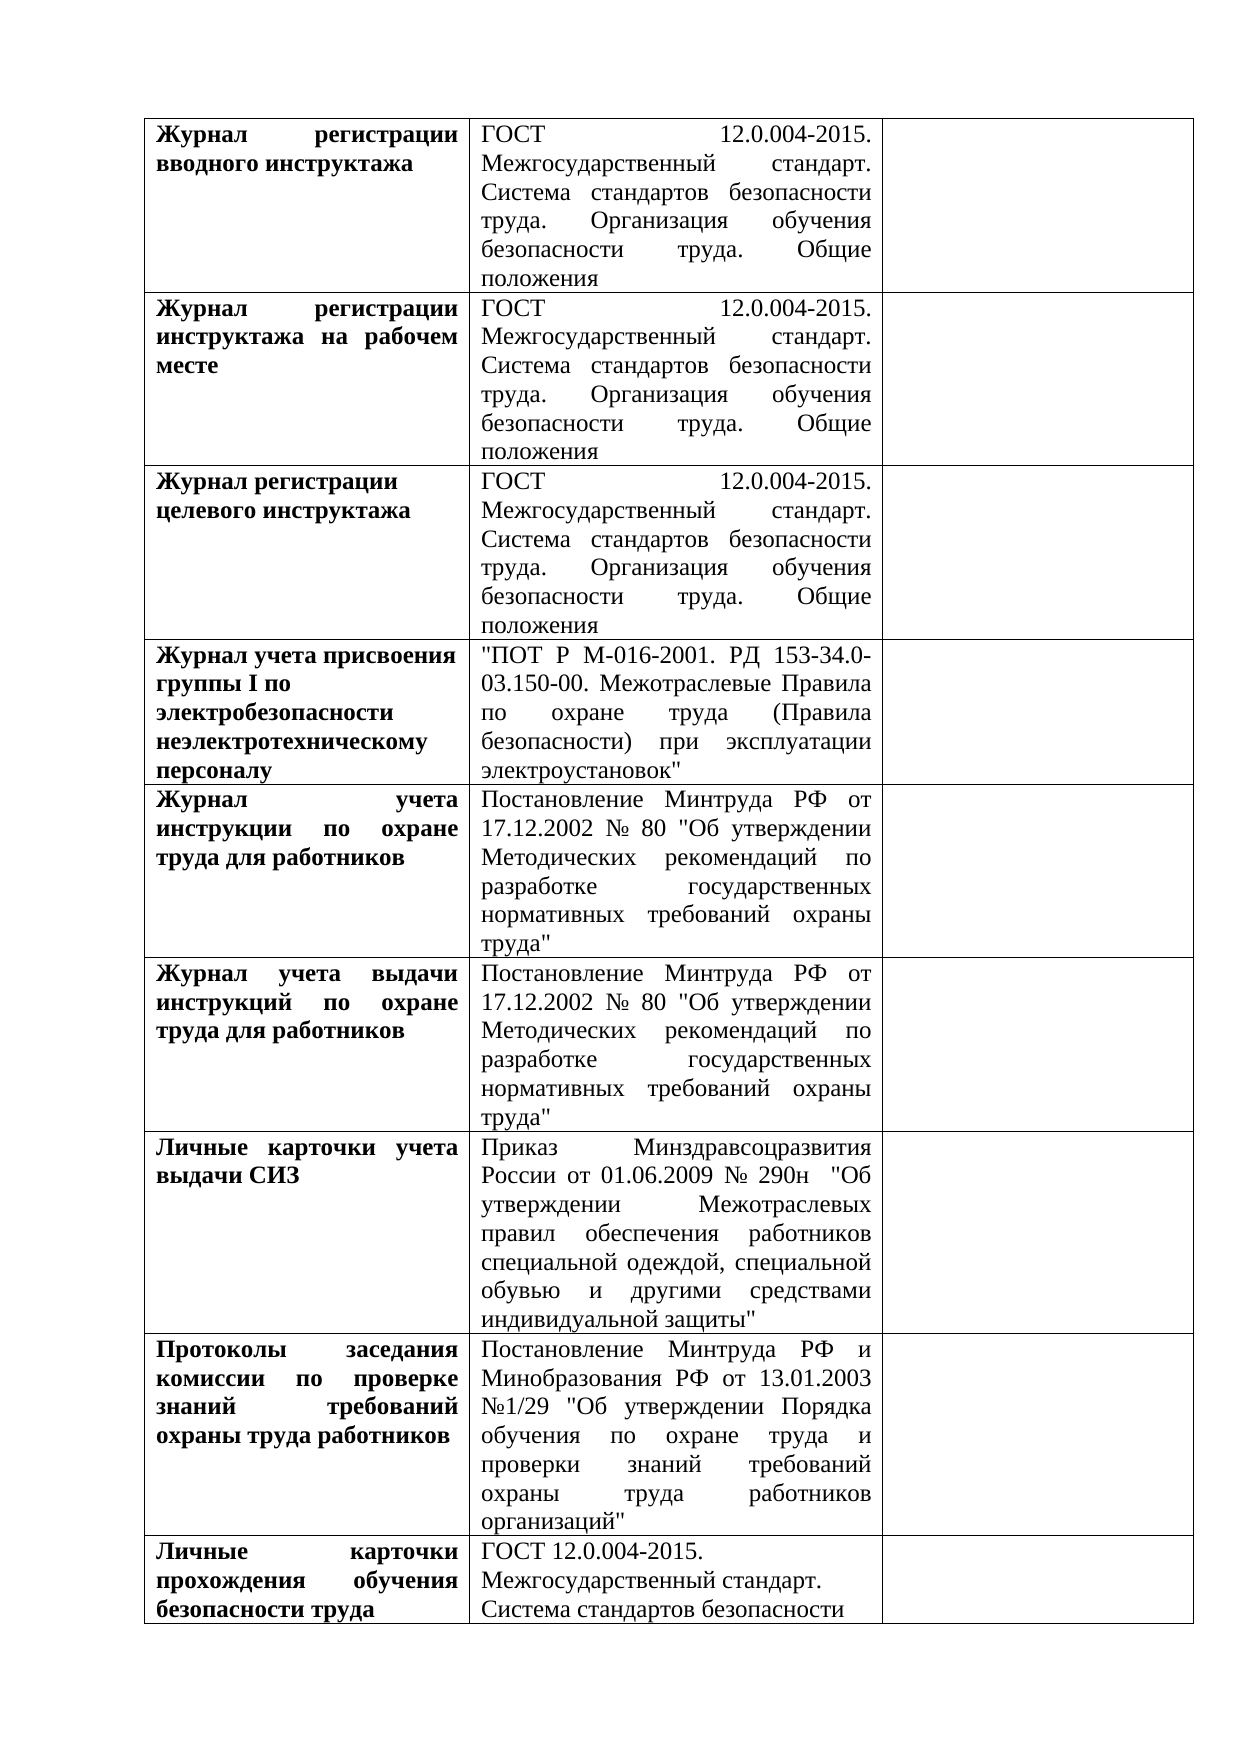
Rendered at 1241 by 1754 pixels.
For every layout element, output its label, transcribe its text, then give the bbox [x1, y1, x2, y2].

table_cell [883, 466, 1193, 639]
table_cell ГОСТ 12.0.004-2015. Межгосударственный стандарт. Система стандартов безопасности труда. Организация обучения безопасности труда. Общие положения [470, 293, 882, 465]
table_cell [883, 958, 1193, 1131]
table_cell Личные карточки учета выдачи СИЗ [145, 1132, 469, 1333]
table_cell Протоколы заседания комиссии по проверке знаний требований охраны труда работников [145, 1334, 469, 1535]
table_cell [883, 640, 1193, 783]
table_cell Журнал регистрации инструктажа на рабочем месте [145, 293, 469, 465]
table_cell Журнал учета инструкции по охране труда для работников [145, 785, 469, 957]
table_cell [883, 1132, 1193, 1333]
table_cell Постановление Минтруда РФ от 17.12.2002 № 80 "Об утверждении Методических рекомендаций по разработке государственных нормативных требований охраны труда" [470, 958, 882, 1131]
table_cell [145, 1536, 469, 1622]
table_cell Журнал регистрации целевого инструктажа [145, 466, 469, 639]
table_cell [470, 1536, 882, 1622]
table_cell Приказ Минздравсоцразвития России от 01.06.2009 № 290н "Об утверждении Межотраслевых правил обеспечения работников специальной одеждой, специальной обувью и другими средствами индивидуальной защиты" [470, 1132, 882, 1333]
table_cell [883, 119, 1193, 292]
table_cell Постановление Минтруда РФ от 17.12.2002 № 80 "Об утверждении Методических рекомендаций по разработке государственных нормативных требований охраны труда" [470, 785, 882, 957]
table_cell Журнал учета присвоения группы I по электробезопасности неэлектротехническому персоналу [145, 640, 469, 783]
table_cell [883, 785, 1193, 957]
table_cell "ПОТ Р М-016-2001. РД 153-34.0-03.150-00. Межотраслевые Правила по охране труда (Правила безопасности) при эксплуатации электроустановок" [470, 640, 882, 783]
table_cell Журнал регистрации вводного инструктажа [145, 119, 469, 292]
table_cell Журнал учета выдачи инструкций по охране труда для работников [145, 958, 469, 1131]
table_cell [883, 1334, 1193, 1535]
table_cell [883, 1536, 1193, 1622]
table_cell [470, 119, 882, 292]
table_cell ГОСТ 12.0.004-2015. Межгосударственный стандарт. Система стандартов безопасности труда. Организация обучения безопасности труда. Общие положения [470, 466, 882, 639]
table_cell [883, 293, 1193, 465]
